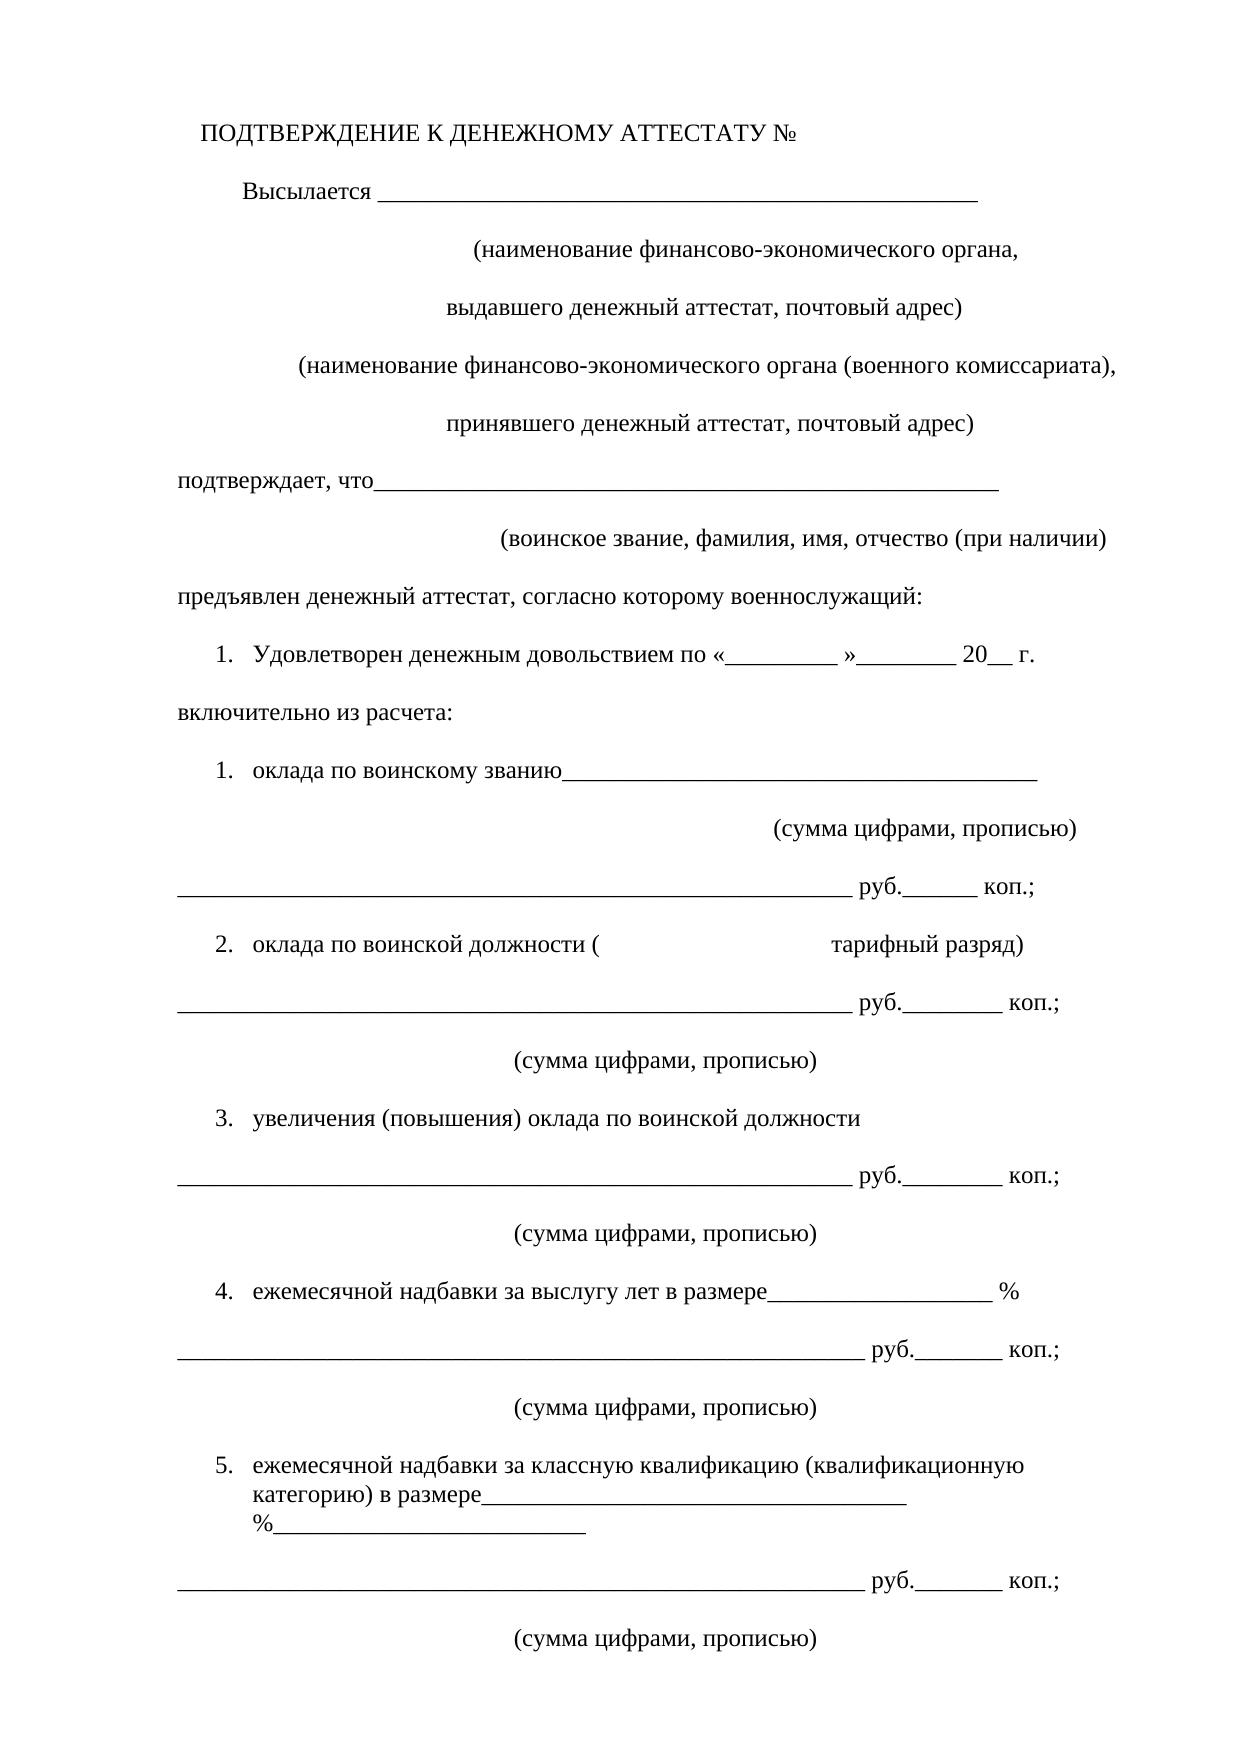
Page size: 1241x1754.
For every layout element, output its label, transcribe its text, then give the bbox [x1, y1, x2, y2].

text (наименование финансово-экономического органа (военного комиссариата), [298, 350, 1152, 378]
text принявшего денежный аттестат, почтовый адрес) [446, 408, 1152, 436]
list оклада по воинской должности ( тарифный разряд) [215, 929, 1152, 958]
text ______________________________________________________ руб.______ коп.; [177, 871, 1152, 900]
text выдавшего денежный аттестат, почтовый адрес) [446, 292, 1152, 321]
list ежемесячной надбавки за классную квалификацию (квалификационную категорию) в размере__________________________________ %_________________________ [215, 1450, 1152, 1536]
text ПОДТВЕРЖДЕНИЕ К ДЕНЕЖНОМУ АТТЕСТАТУ № [200, 118, 1152, 147]
text (сумма цифрами, прописью) [179, 1045, 1152, 1073]
text подтверждает, что__________________________________________________ [177, 466, 1152, 494]
text (сумма цифрами, прописью) [773, 813, 1152, 842]
text Высылается ________________________________________________ [242, 176, 1152, 205]
list оклада по воинскому званию______________________________________ [215, 755, 1152, 784]
list увеличения (повышения) оклада по воинской должности [215, 1103, 1152, 1131]
text (сумма цифрами, прописью) [179, 1623, 1152, 1652]
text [177, 1566, 1152, 1594]
list ежемесячной надбавки за выслугу лет в размере__________________ % [215, 1276, 1152, 1305]
text предъявлен денежный аттестат, согласно которому военнослужащий: [177, 581, 1152, 610]
text (воинское звание, фамилия, имя, отчество (при наличии) [500, 523, 1152, 552]
text (сумма цифрами, прописью) [179, 1392, 1152, 1421]
text (наименование финансово-экономического органа, [473, 234, 1152, 263]
list Удовлетворен денежным довольствием по «_________ »________ 20__ г. [215, 639, 1152, 668]
text _______________________________________________________ руб._______ коп.; [177, 1334, 1152, 1363]
text включительно из расчета: [177, 697, 1152, 726]
text ______________________________________________________ руб.________ коп.; [177, 987, 1152, 1016]
text (сумма цифрами, прописью) [179, 1218, 1152, 1247]
text ______________________________________________________ руб.________ коп.; [177, 1161, 1152, 1189]
